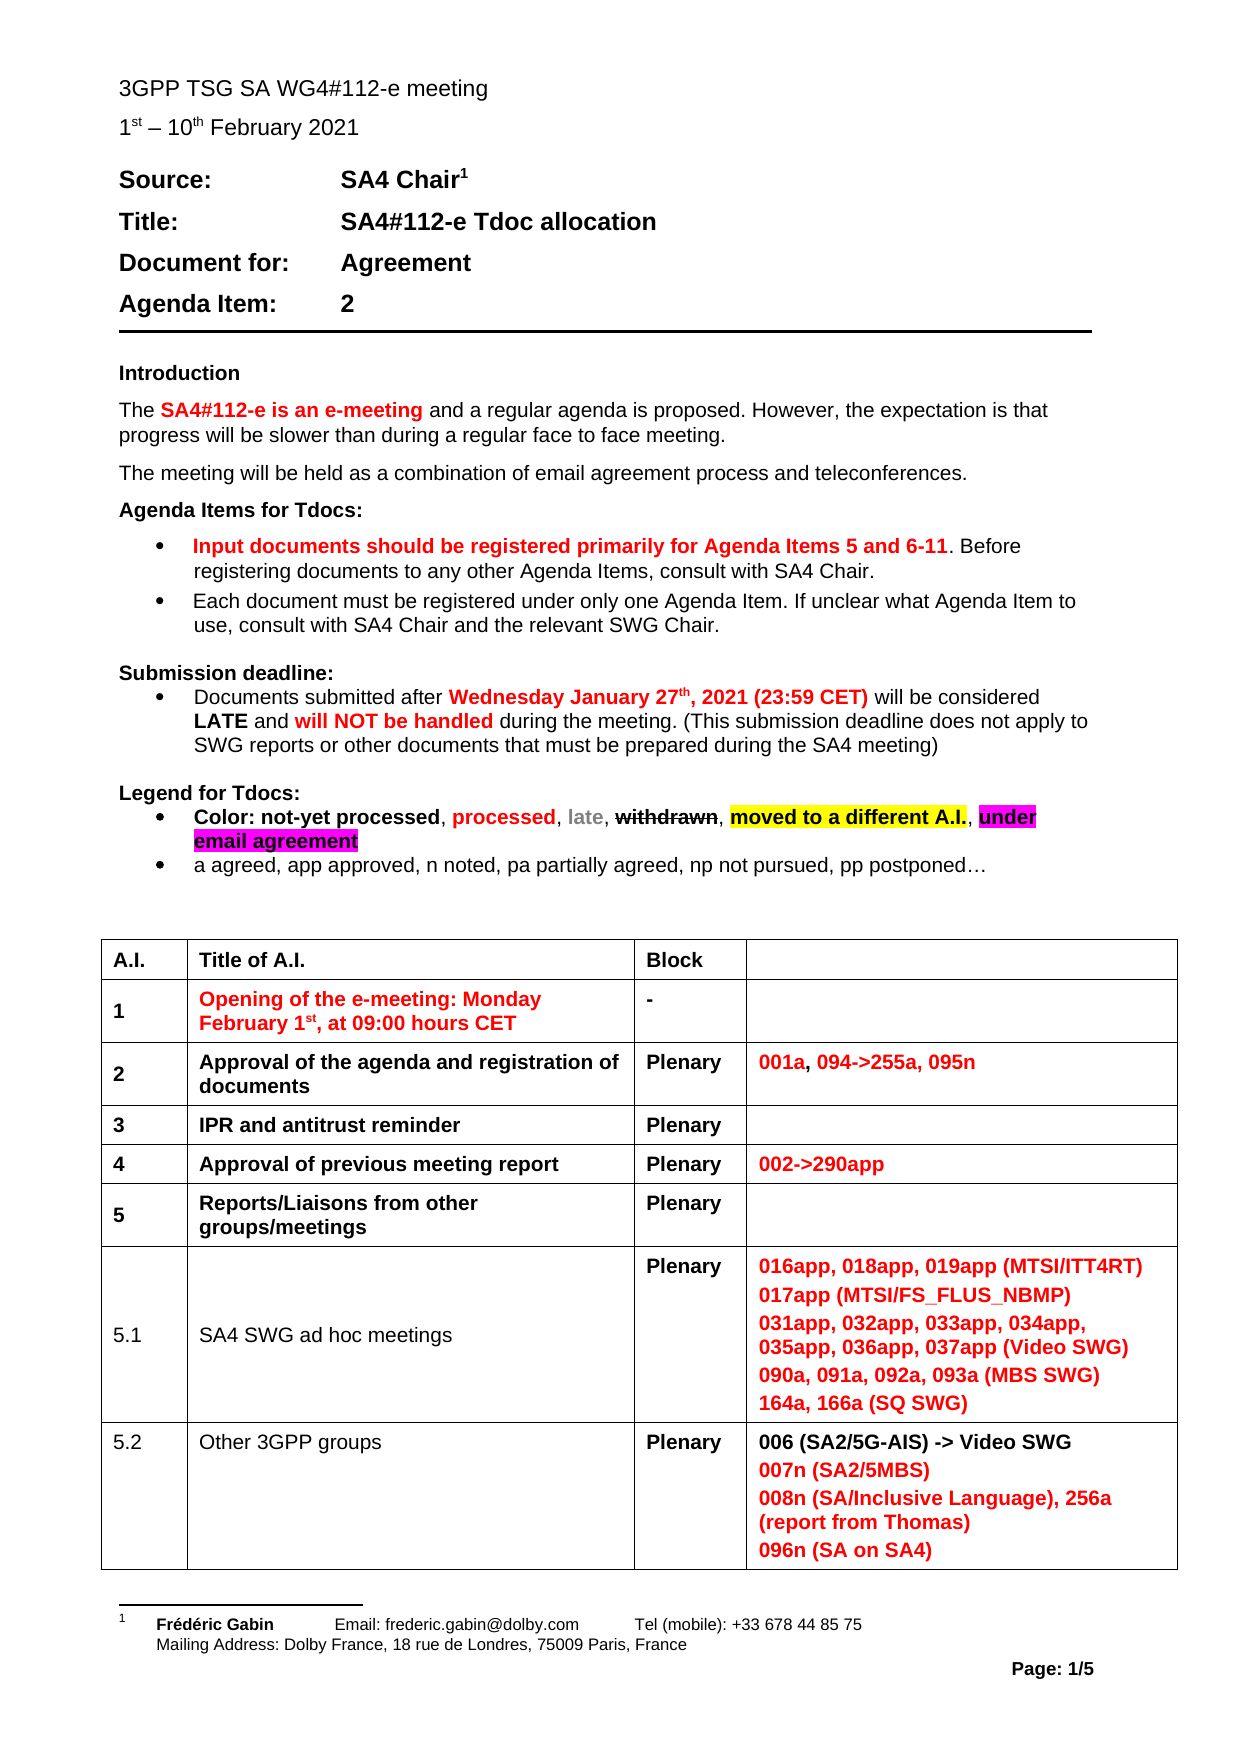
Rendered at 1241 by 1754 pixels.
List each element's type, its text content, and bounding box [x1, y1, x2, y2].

text Submission deadline: [119, 661, 1092, 684]
table_header Title of A.I. [188, 940, 634, 978]
table_cell Approval of previous meeting report [188, 1145, 634, 1183]
table_cell 5.2 [102, 1423, 187, 1569]
table_cell Reports/Liaisons from other groups/meetings [188, 1184, 634, 1246]
subtitle Document for: Agreement [119, 248, 1092, 276]
table_cell 4 [102, 1145, 187, 1183]
table_cell 001a, 094->255a, 095n [747, 1043, 1177, 1105]
subtitle Agenda Item: 2 [119, 289, 1092, 318]
table_cell Plenary [635, 1145, 746, 1183]
text Source: SA4 Chair [119, 165, 1092, 194]
table_cell IPR and antitrust reminder [188, 1106, 634, 1144]
table_cell 3 [102, 1106, 187, 1144]
subtitle Input documents should be registered primarily for Agenda Items 5 and 6-11. Before registering documents to any other Agenda Items, consult with SA4 Chair. [156, 534, 1092, 582]
table_cell 2 [102, 1043, 187, 1105]
table_cell [747, 980, 1177, 1042]
text Agenda Items for Tdocs: [119, 497, 1092, 522]
table_cell SA4 SWG ad hoc meetings [188, 1247, 634, 1422]
list a agreed, app approved, n noted, pa partially agreed, np not pursued, pp postponed… [156, 852, 1092, 877]
text Legend for Tdocs: [119, 781, 1092, 804]
text Introduction [119, 359, 1092, 384]
text The SA4#112-e is an e-meeting and a regular agenda is proposed. However, the expectation is that progress will be slower than during a regular face to face meeting. [119, 397, 1092, 447]
table_cell - [635, 980, 746, 1042]
text Title: SA4#112-e Tdoc allocation [119, 206, 1092, 235]
table_cell Plenary [635, 1184, 746, 1246]
table_cell 002->290app [747, 1145, 1177, 1183]
table_cell Plenary [635, 1043, 746, 1105]
table_cell [747, 1106, 1177, 1144]
table_cell Plenary [635, 1423, 746, 1569]
table_cell 016app, 018app, 019app (MTSI/ITT4RT) 017app (MTSI/FS_FLUS_NBMP) 031app, 032app, 033app, 034app, 035app, 036app, 037app (Video SWG) 090a, 091a, 092a, 093a (MBS SWG) 164a, 166a (SQ SWG) [747, 1247, 1177, 1422]
subtitle Each document must be registered under only one Agenda Item. If unclear what Agenda Item to use, consult with SA4 Chair and the relevant SWG Chair. [156, 589, 1092, 637]
list Color: not-yet processed, processed, late, withdrawn, moved to a different A.I., under email agreement [156, 804, 1092, 852]
table_cell 5.1 [102, 1247, 187, 1422]
table_cell Opening of the e-meeting: Monday February 1st, at 09:00 hours CET [188, 980, 634, 1042]
table_cell Plenary [635, 1106, 746, 1144]
table_cell 1 [102, 980, 187, 1042]
table_header [747, 940, 1177, 978]
table_header A.I. [102, 940, 187, 978]
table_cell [747, 1423, 1177, 1569]
table_header Block [635, 940, 746, 978]
table_cell [747, 1184, 1177, 1246]
list Documents submitted after Wednesday January 27th, 2021 (23:59 CET) will be considered LATE and will NOT be handled during the meeting. (This submission deadline does not apply to SWG reports or other documents that must be prepared during the SA4 meeting) [156, 684, 1092, 757]
table_cell Plenary [635, 1247, 746, 1422]
text The meeting will be held as a combination of email agreement process and teleconferences. [119, 459, 1092, 484]
table_cell Other 3GPP groups [188, 1423, 634, 1569]
table_cell Approval of the agenda and registration of documents [188, 1043, 634, 1105]
table_cell 5 [102, 1184, 187, 1246]
